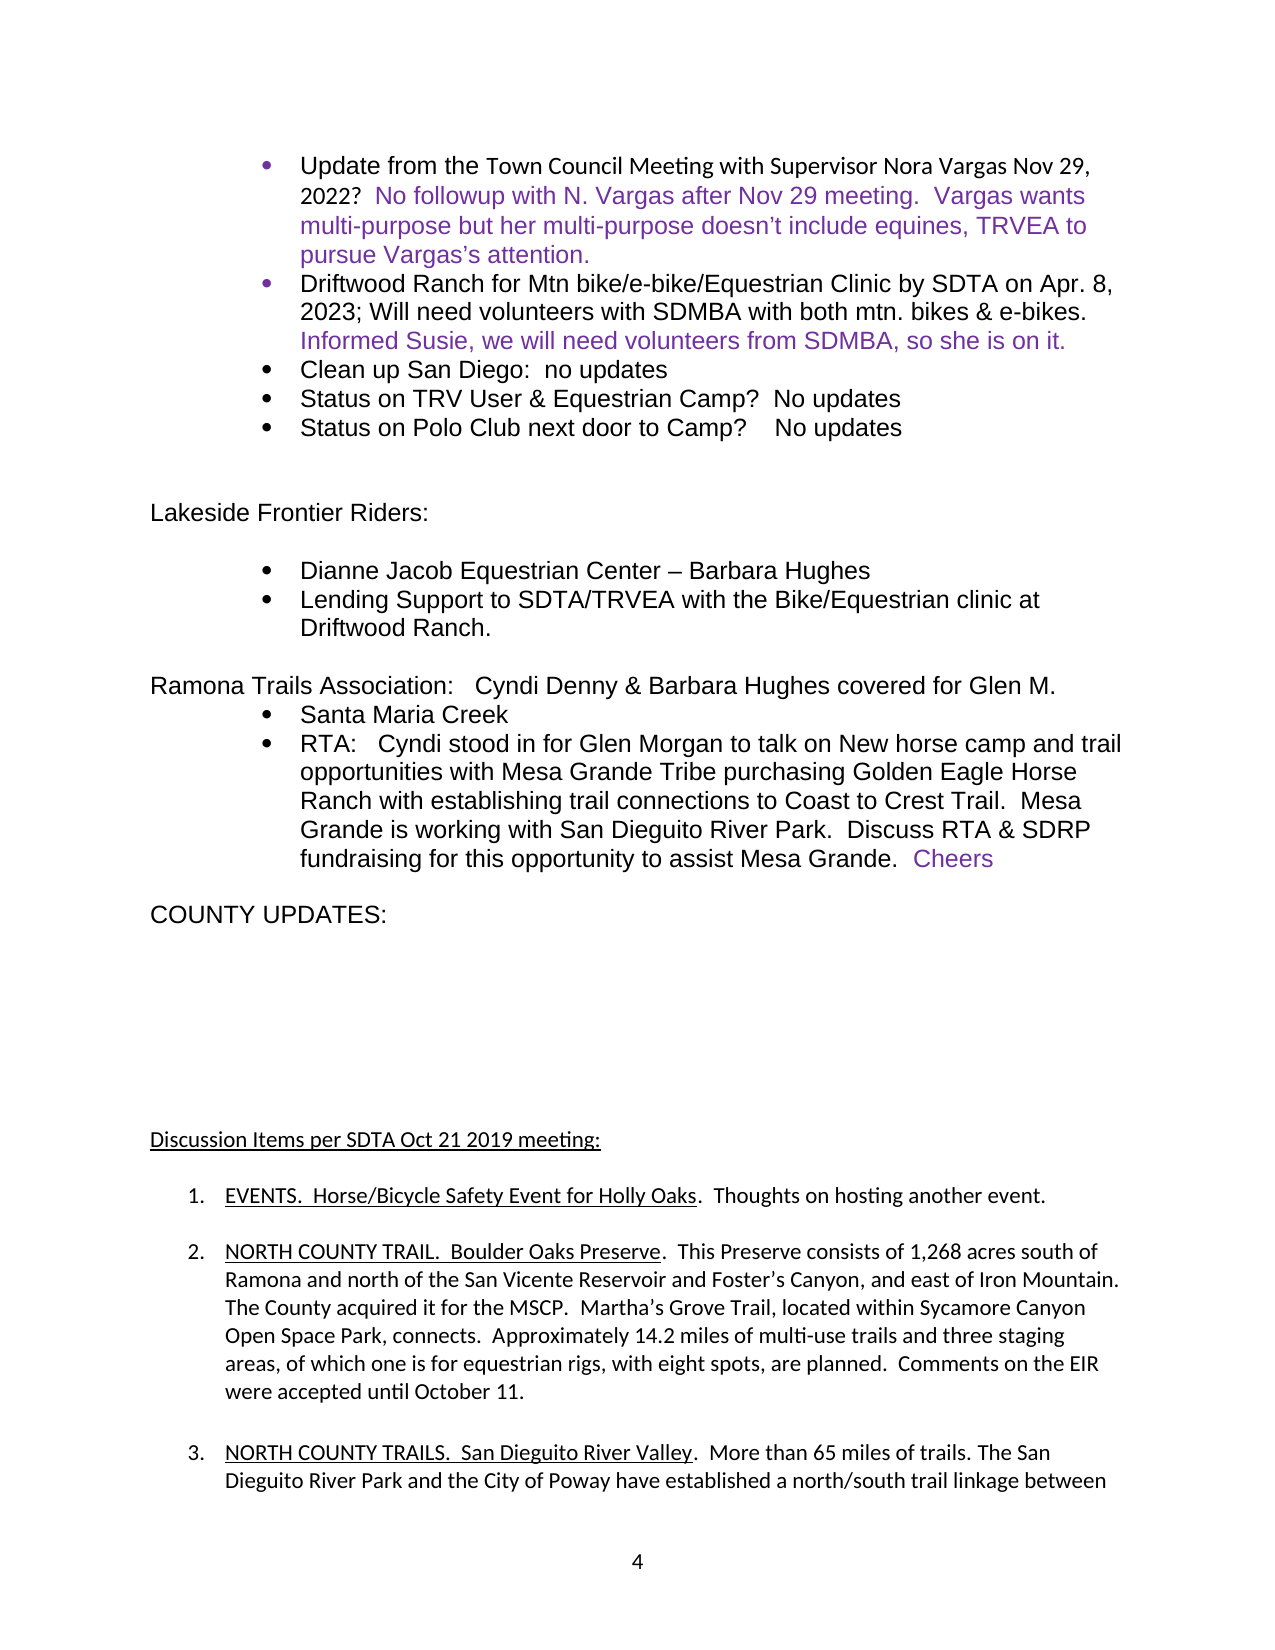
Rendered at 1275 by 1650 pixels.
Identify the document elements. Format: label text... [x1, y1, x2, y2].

text Discussion Items per SDTA Oct 21 2019 meeting: [150, 1125, 1125, 1153]
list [187, 1438, 1125, 1494]
text COUNTY UPDATES: [150, 900, 1125, 929]
text Lakeside Frontier Riders: [150, 498, 1125, 527]
list RTA: Cyndi stood in for Glen Morgan to talk on New horse camp and trail opportunities with Mesa Grande Tribe purchasing Golden Eagle Horse Ranch with establishing trail connections to Coast to Crest Trail. Mesa Grande is working with San Dieguito River Park. Discuss RTA & SDRP fundraising for this opportunity to assist Mesa Grande. Cheers [262, 728, 1125, 872]
list Dianne Jacob Equestrian Center – Barbara Hughes [262, 556, 1125, 584]
list Lending Support to SDTA/TRVEA with the Bike/Equestrian clinic at Driftwood Ranch. [262, 584, 1125, 642]
list Update from the Town Council Meeting with Supervisor Nora Vargas Nov 29, 2022? No followup with N. Vargas after Nov 29 meeting. Vargas wants multi-purpose but her multi-purpose doesn’t include equines, TRVEA to pursue Vargas’s attention. [262, 150, 1125, 268]
list Santa Maria Creek [262, 700, 1125, 728]
list NORTH COUNTY TRAIL. Boulder Oaks Preserve. This Preserve consists of 1,268 acres south of Ramona and north of the San Vicente Reservoir and Foster’s Canyon, and east of Iron Mountain. The County acquired it for the MSCP. Martha’s Grove Trail, located within Sycamore Canyon Open Space Park, connects. Approximately 14.2 miles of multi-use trails and three staging areas, of which one is for equestrian rigs, with eight spots, are planned. Comments on the EIR were accepted until October 11. [187, 1237, 1125, 1406]
list Status on TRV User & Equestrian Camp? No updates [262, 384, 1125, 413]
list Driftwood Ranch for Mtn bike/e-bike/Equestrian Clinic by SDTA on Apr. 8, 2023; Will need volunteers with SDMBA with both mtn. bikes & e-bikes. Informed Susie, we will need volunteers from SDMBA, so she is on it. [262, 268, 1125, 355]
list Clean up San Diego: no updates [262, 355, 1125, 384]
list EVENTS. Horse/Bicycle Safety Event for Holly Oaks. Thoughts on hosting another event. [187, 1181, 1125, 1209]
list Status on Polo Club next door to Camp? No updates [262, 413, 1125, 441]
text Ramona Trails Association: Cyndi Denny & Barbara Hughes covered for Glen M. [150, 671, 1125, 700]
